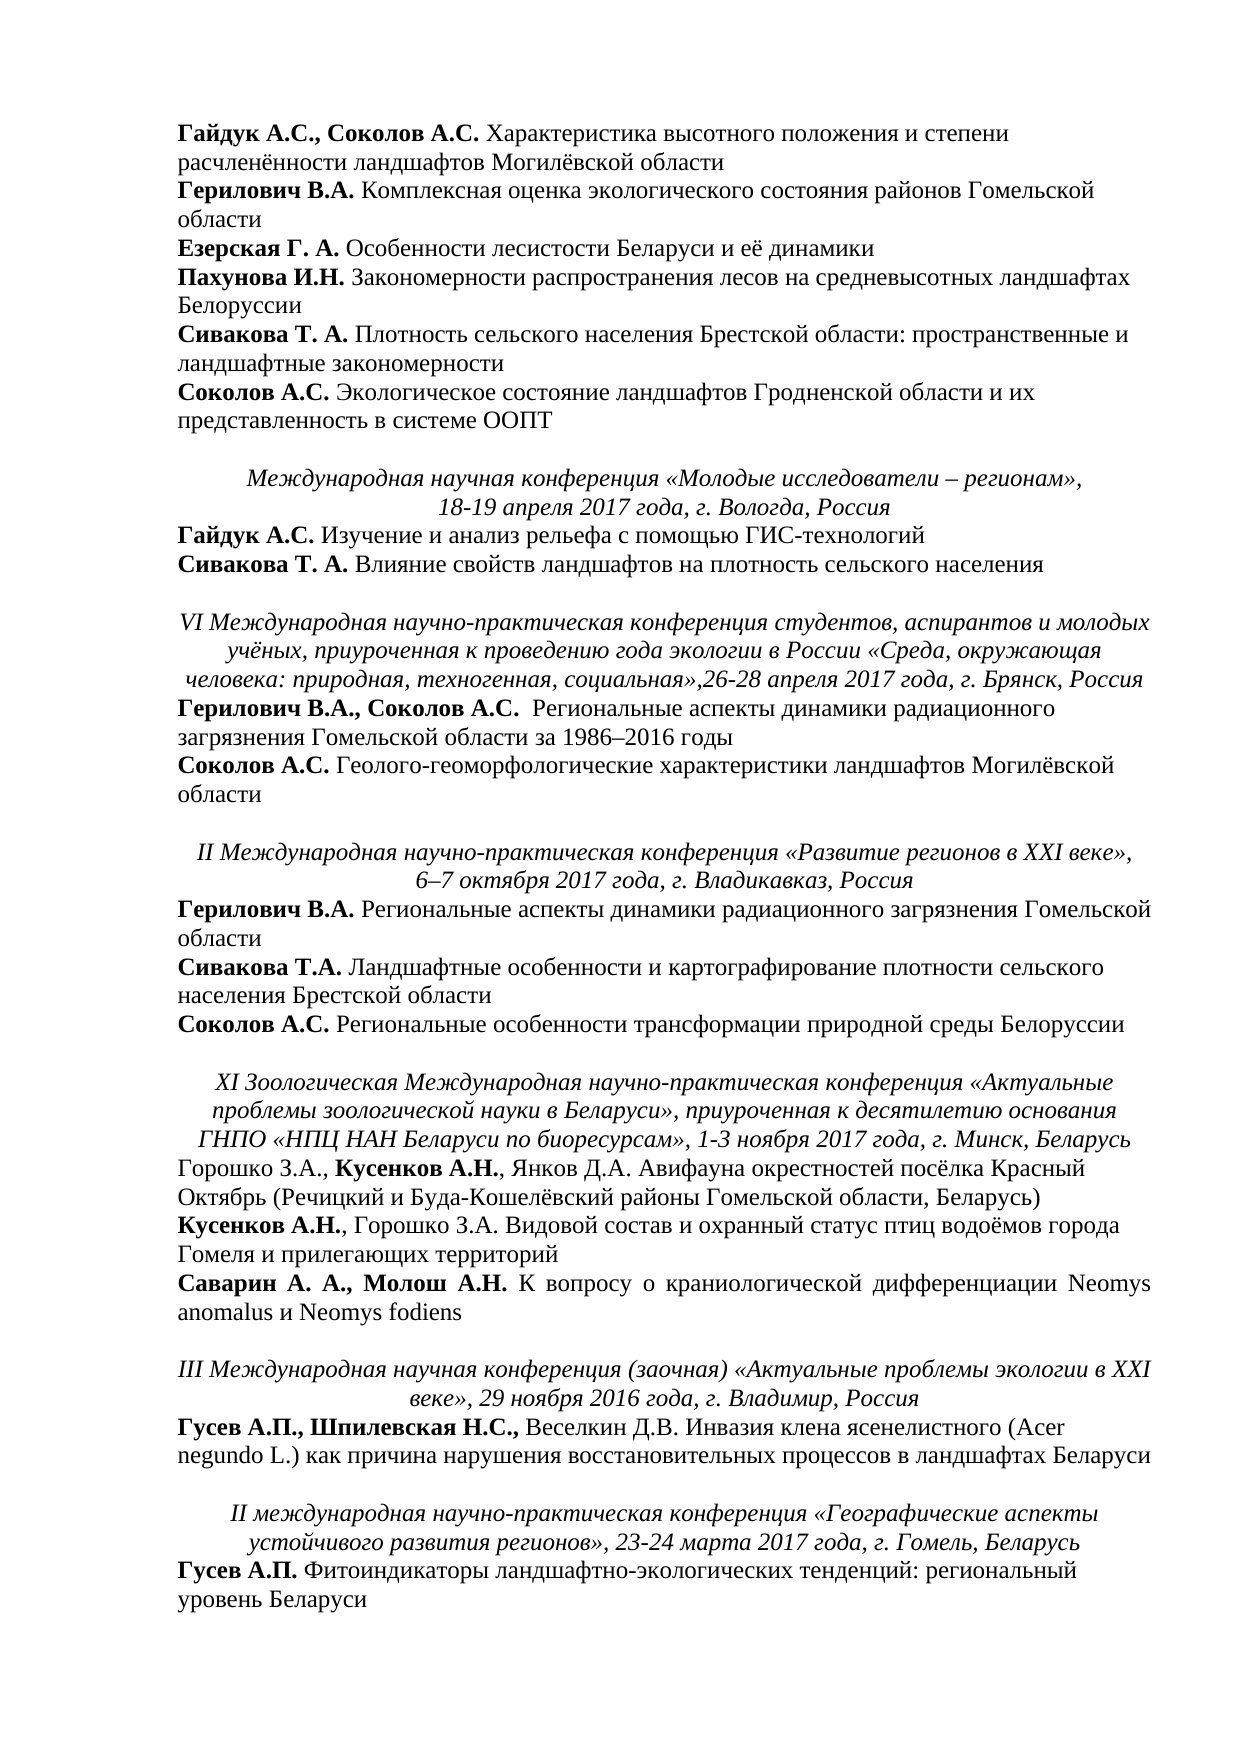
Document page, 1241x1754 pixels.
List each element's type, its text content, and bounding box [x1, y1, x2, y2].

text Соколов А.С. Экологическое состояние ландшафтов Гродненской области и их представленность в системе ООПТ [177, 377, 1152, 434]
text Соколов А.С. Региональные особенности трансформации природной среды Белоруссии [177, 1009, 1152, 1038]
text Гусев А.П. Фитоиндикаторы ландшафтно-экологических тенденций: региональный уровень Беларуси [177, 1556, 1152, 1613]
text Гайдук А.С., Соколов А.С. Характеристика высотного положения и степени расчленённости ландшафтов Могилёвской области [177, 118, 1152, 176]
text Горошко З.А., Кусенков А.Н., Янков Д.А. Авифауна окрестностей посёлка Красный Октябрь (Речицкий и Буда-Кошелёвский районы Гомельской области, Беларусь) [177, 1153, 1152, 1211]
text II международная научно-практическая конференция «Географические аспекты устойчивого развития регионов», 23-24 марта 2017 года, г. Гомель, Беларусь [177, 1498, 1152, 1556]
text Сивакова Т. А. Плотность сельского населения Брестской области: пространственные и ландшафтные закономерности [177, 319, 1152, 377]
text 6–7 октября 2017 года, г. Владикавказ, Россия [177, 866, 1152, 894]
text Езерская Г. А. Особенности лесистости Беларуси и её динамики [177, 233, 1152, 262]
text Пахунова И.Н. Закономерности распространения лесов на средневысотных ландшафтах Белоруссии [177, 262, 1152, 319]
text Гайдук А.С. Изучение и анализ рельефа с помощью ГИС-технологий [177, 521, 1152, 549]
text XI Зоологическая Международная научно-практическая конференция «Актуальные проблемы зоологической науки в Беларуси», приуроченная к десятилетию основания ГНПО «НПЦ НАН Беларуси по биоресурсам», 1-3 ноября 2017 года, г. Минск, Беларусь [177, 1067, 1152, 1153]
text Международная научная конференция «Молодые исследователи – регионам», [177, 463, 1152, 492]
text Гусев А.П., Шпилевская Н.С., Веселкин Д.В. Инвазия клена ясенелистного (Acer negundo L.) как причина нарушения восстановительных процессов в ландшафтах Беларуси [177, 1412, 1152, 1469]
text VI Международная научно-практическая конференция студентов, аспирантов и молодых учёных, приуроченная к проведению года экологии в России «Среда, окружающая человека: природная, техногенная, социальная»,26-28 апреля 2017 года, г. Брянск, Россия [177, 607, 1152, 693]
text Кусенков А.Н., Горошко З.А. Видовой состав и охранный статус птиц водоёмов города Гомеля и прилегающих территорий [177, 1211, 1152, 1268]
text Герилович В.А. Комплексная оценка экологического состояния районов Гомельской области [177, 176, 1152, 233]
text Сивакова Т.А. Ландшафтные особенности и картографирование плотности сельского населения Брестской области [177, 952, 1152, 1009]
text III Международная научная конференция (заочная) «Актуальные проблемы экологии в XXI веке», 29 ноября 2016 года, г. Владимир, Россия [177, 1354, 1152, 1412]
text Соколов А.С. Геолого-геоморфологические характеристики ландшафтов Могилёвской области [177, 751, 1152, 808]
text Сивакова Т. А. Влияние свойств ландшафтов на плотность сельского населения [177, 549, 1152, 578]
text 18-19 апреля 2017 года, г. Вологда, Россия [177, 492, 1152, 521]
text Герилович В.А. Региональные аспекты динамики радиационного загрязнения Гомельской области [177, 894, 1152, 952]
text Герилович В.А., Соколов А.С. Региональные аспекты динамики радиационного загрязнения Гомельской области за 1986–2016 годы [177, 693, 1152, 751]
text II Международная научно-практическая конференция «Развитие регионов в ХХI веке», [177, 837, 1152, 866]
text Саварин А. А., Молош А.Н. К вопросу о краниологической дифференциации Neomys anomalus и Neomys fodiens [177, 1268, 1152, 1326]
